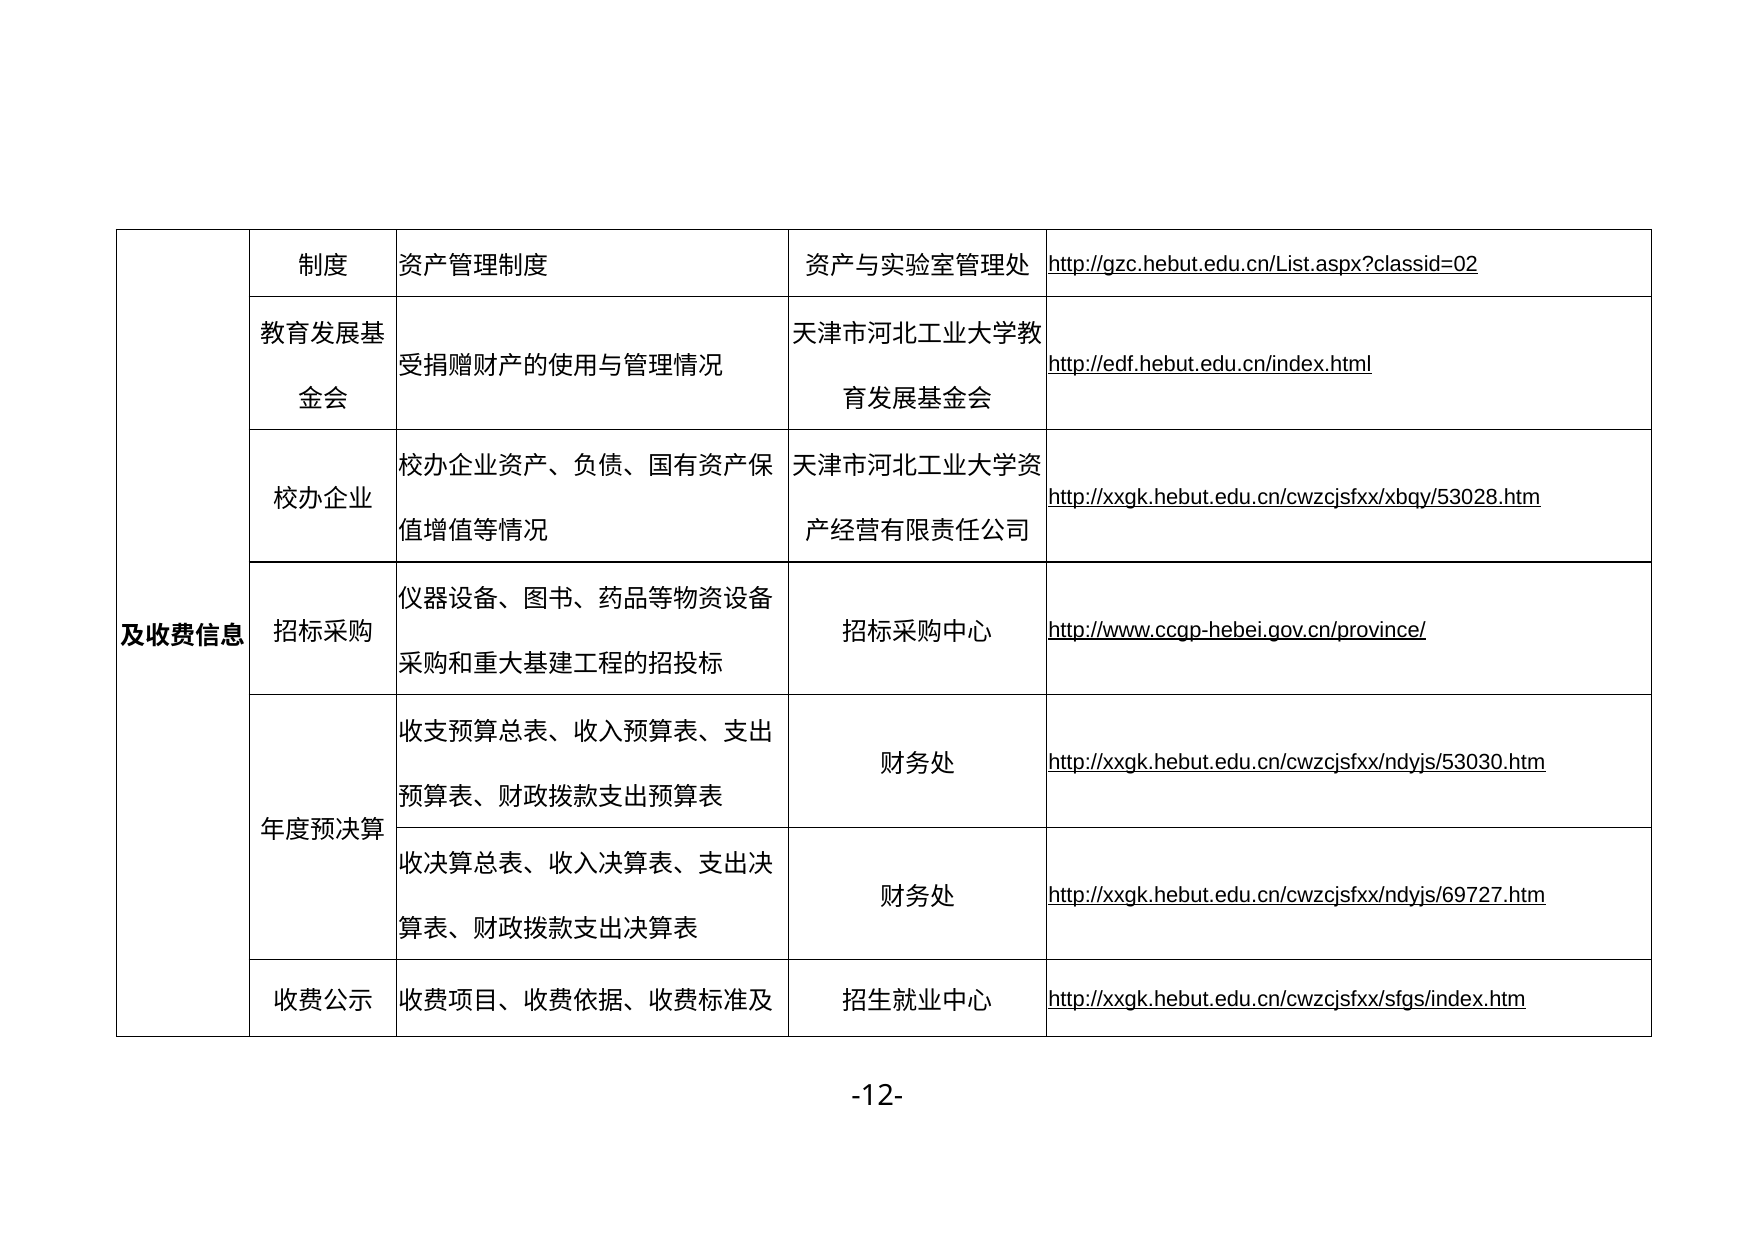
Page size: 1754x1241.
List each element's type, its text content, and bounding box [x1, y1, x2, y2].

table_cell 天津市河北工业大学教育发展基金会 [789, 297, 1046, 429]
table_cell 受捐赠财产的使用与管理情况 [397, 297, 788, 429]
table_cell http://www.ccgp-hebei.gov.cn/province/ [1047, 563, 1651, 694]
table_cell 招标采购中心 [789, 563, 1046, 694]
table_cell 天津市河北工业大学资产经营有限责任公司 [789, 430, 1046, 561]
table_cell 财务、资产制度 [250, 230, 396, 296]
table_cell http://xxgk.hebut.edu.cn/cwzcjsfxx/ndyjs/69727.htm [1047, 828, 1651, 959]
table_cell 年度预决算 [250, 695, 396, 959]
table_cell 招生就业中心 [789, 960, 1046, 1036]
table_cell http://xxgk.hebut.edu.cn/cwzcjsfxx/xbqy/53028.htm [1047, 430, 1651, 561]
table_cell 招标采购 [250, 563, 396, 694]
table_cell 财务处 [789, 828, 1046, 959]
table_cell http://gzc.hebut.edu.cn/List.aspx?classid=02 [1047, 230, 1651, 296]
table_cell 财务处 [789, 695, 1046, 827]
table_cell 资产与实验室管理处 [789, 230, 1046, 296]
table_cell http://edf.hebut.edu.cn/index.html [1047, 297, 1651, 429]
table_cell 校办企业 [250, 430, 396, 561]
table_cell 仪器设备、图书、药品等物资设备采购和重大基建工程的招投标 [397, 563, 788, 694]
table_cell 资产管理制度 [397, 230, 788, 296]
table_cell 收费项目、收费依据、收费标准及投诉方式 [397, 960, 788, 1036]
table_cell 财务、资产及收费信息 [117, 230, 249, 1036]
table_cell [1047, 960, 1651, 1036]
table_cell 校办企业资产、负债、国有资产保值增值等情况 [397, 430, 788, 561]
table_cell 收支预算总表、收入预算表、支出预算表、财政拨款支出预算表 [397, 695, 788, 827]
table_cell 教育发展基金会 [250, 297, 396, 429]
table_cell http://xxgk.hebut.edu.cn/cwzcjsfxx/ndyjs/53030.htm [1047, 695, 1651, 827]
table_cell 收费公示 [250, 960, 396, 1036]
table_cell 收决算总表、收入决算表、支出决算表、财政拨款支出决算表 [397, 828, 788, 959]
